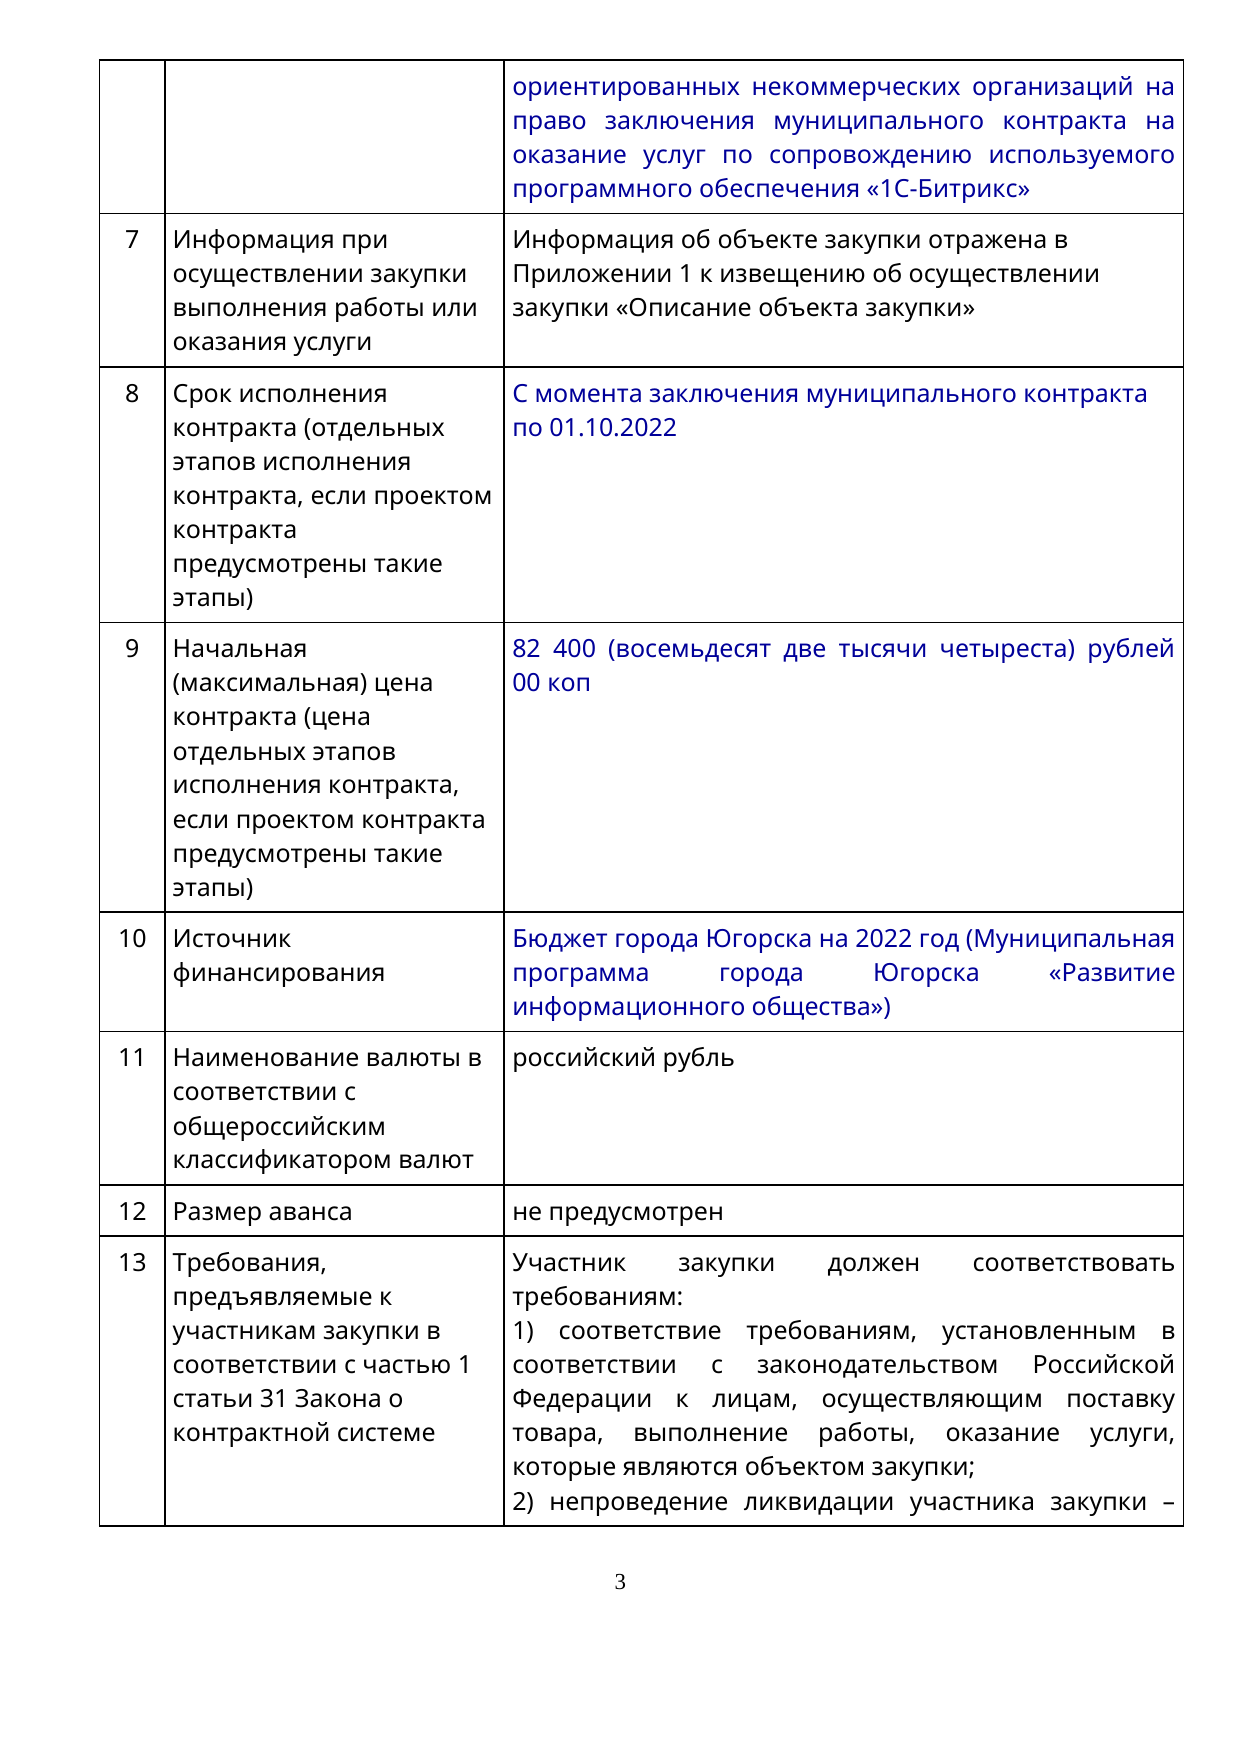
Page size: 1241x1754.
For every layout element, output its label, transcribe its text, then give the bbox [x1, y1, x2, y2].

table_cell 10 [100, 913, 164, 1031]
table_cell Наименование валюты в соответствии с общероссийским классификатором валют [166, 1032, 503, 1184]
table_cell Размер аванса [166, 1186, 503, 1235]
table_cell 12 [100, 1186, 164, 1235]
table_cell Информация об объекте закупки отражена в Приложении 1 к извещению об осуществлении закупки «Описание объекта закупки» [505, 214, 1183, 366]
table_cell 6 [100, 61, 164, 212]
table_cell Начальная (максимальная) цена контракта (цена отдельных этапов исполнения контракта, если проектом контракта предусмотрены такие этапы) [166, 623, 503, 911]
table_cell 13 [100, 1237, 164, 1525]
table_cell Бюджет города Югорска на 2022 год (Муниципальная программа города Югорска «Развитие информационного общества») [505, 913, 1183, 1031]
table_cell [166, 1237, 503, 1525]
table_cell Срок исполнения контракта (отдельных этапов исполнения контракта, если проектом контракта предусмотрены такие этапы) [166, 368, 503, 622]
table_cell 9 [100, 623, 164, 911]
table_cell 8 [100, 368, 164, 622]
table_cell 11 [100, 1032, 164, 1184]
table_cell 7 [100, 214, 164, 366]
table_cell Информация при осуществлении закупки выполнения работы или оказания услуги [166, 214, 503, 366]
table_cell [166, 61, 503, 212]
table_cell 82 400 (восемьдесят две тысячи четыреста) рублей 00 коп [505, 623, 1183, 911]
table_cell российский рубль [505, 1032, 1183, 1184]
table_cell не предусмотрен [505, 1186, 1183, 1235]
table_cell Источник финансирования [166, 913, 503, 1031]
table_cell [505, 61, 1183, 212]
table_cell С момента заключения муниципального контракта по 01.10.2022 [505, 368, 1183, 622]
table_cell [505, 1237, 1183, 1525]
